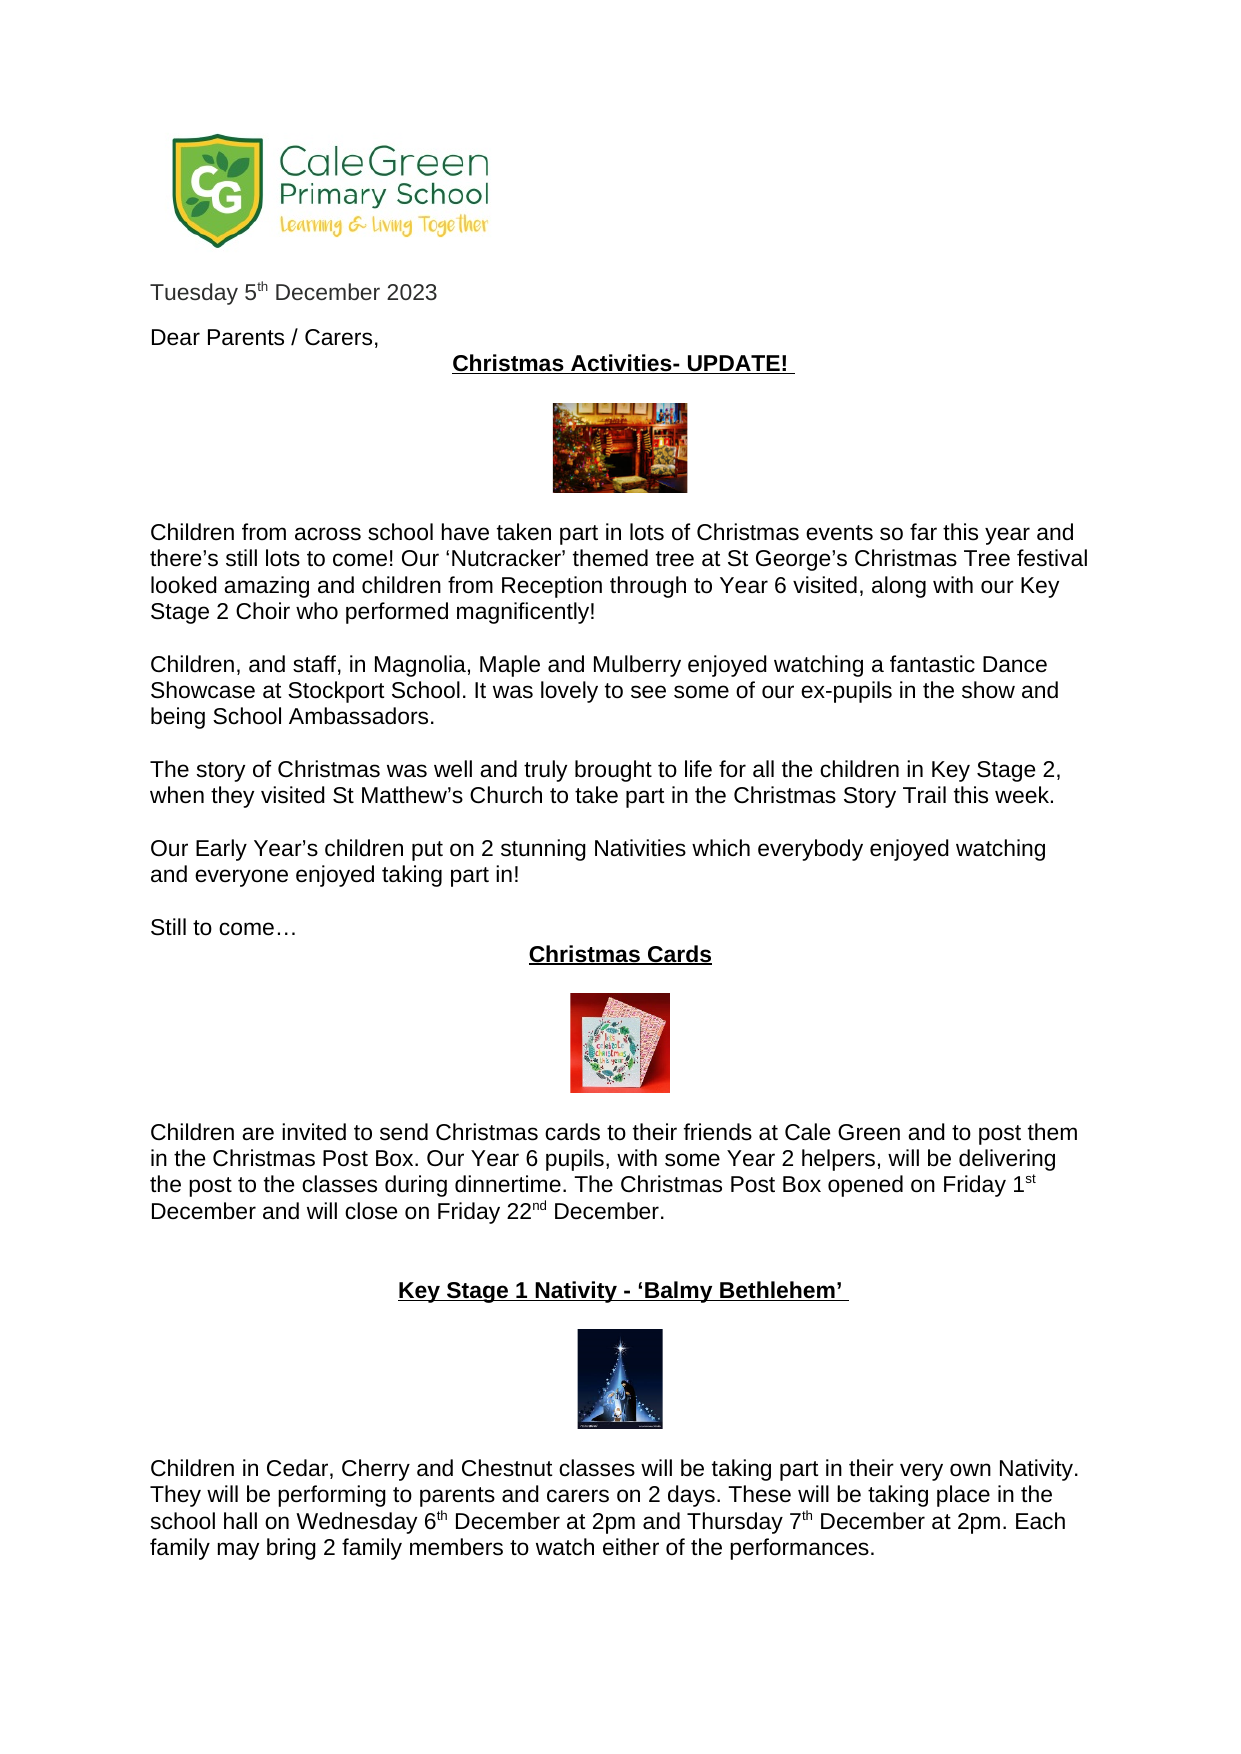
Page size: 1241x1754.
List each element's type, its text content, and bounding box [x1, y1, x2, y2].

picture [577, 1329, 663, 1429]
text The story of Christmas was well and truly brought to life for all the children in Key Stage 2, when they visited St Matthew’s Church to take part in the Christmas Story Trail this week. [150, 756, 1090, 809]
text Still to come… [150, 914, 1090, 941]
text Children in Cedar, Cherry and Chestnut classes will be taking part in their very own Nativity. They will be performing to parents and carers on 2 days. These will be taking place in the school hall on Wednesday 6th December at 2pm and Thursday 7th December at 2pm. Each family may bring 2 family members to watch either of the performances. [150, 1455, 1090, 1561]
text Children from across school have taken part in lots of Christmas events so far this year and there’s still lots to come! Our ‘Nutcracker’ themed tree at St George’s Christmas Tree festival looked amazing and children from Reception through to Year 6 visited, along with our Key Stage 2 Choir who performed magnificently! [150, 519, 1090, 624]
text Our Early Year’s children put on 2 stunning Nativities which everybody enjoyed watching and everyone enjoyed taking part in! [150, 835, 1090, 888]
text Children, and staff, in Magnolia, Maple and Mulberry enjoyed watching a fantastic Dance Showcase at Stockport School. It was lovely to see some of our ex-pupils in the show and being School Ambassadors. [150, 651, 1090, 730]
picture [552, 403, 688, 493]
text Christmas Activities- UPDATE! [150, 350, 1090, 377]
text Christmas Cards [150, 941, 1090, 967]
text Key Stage 1 Nativity - ‘Balmy Bethlehem’ [150, 1277, 1090, 1303]
picture [570, 993, 670, 1093]
picture [150, 118, 512, 261]
text Dear Parents / Carers, [150, 324, 1090, 350]
text Tuesday 5th December 2023 [150, 279, 1090, 305]
text Children are invited to send Christmas cards to their friends at Cale Green and to post them in the Christmas Post Box. Our Year 6 pupils, with some Year 2 helpers, will be delivering the post to the classes during dinnertime. The Christmas Post Box opened on Friday 1st December and will close on Friday 22nd December. [150, 1119, 1090, 1224]
